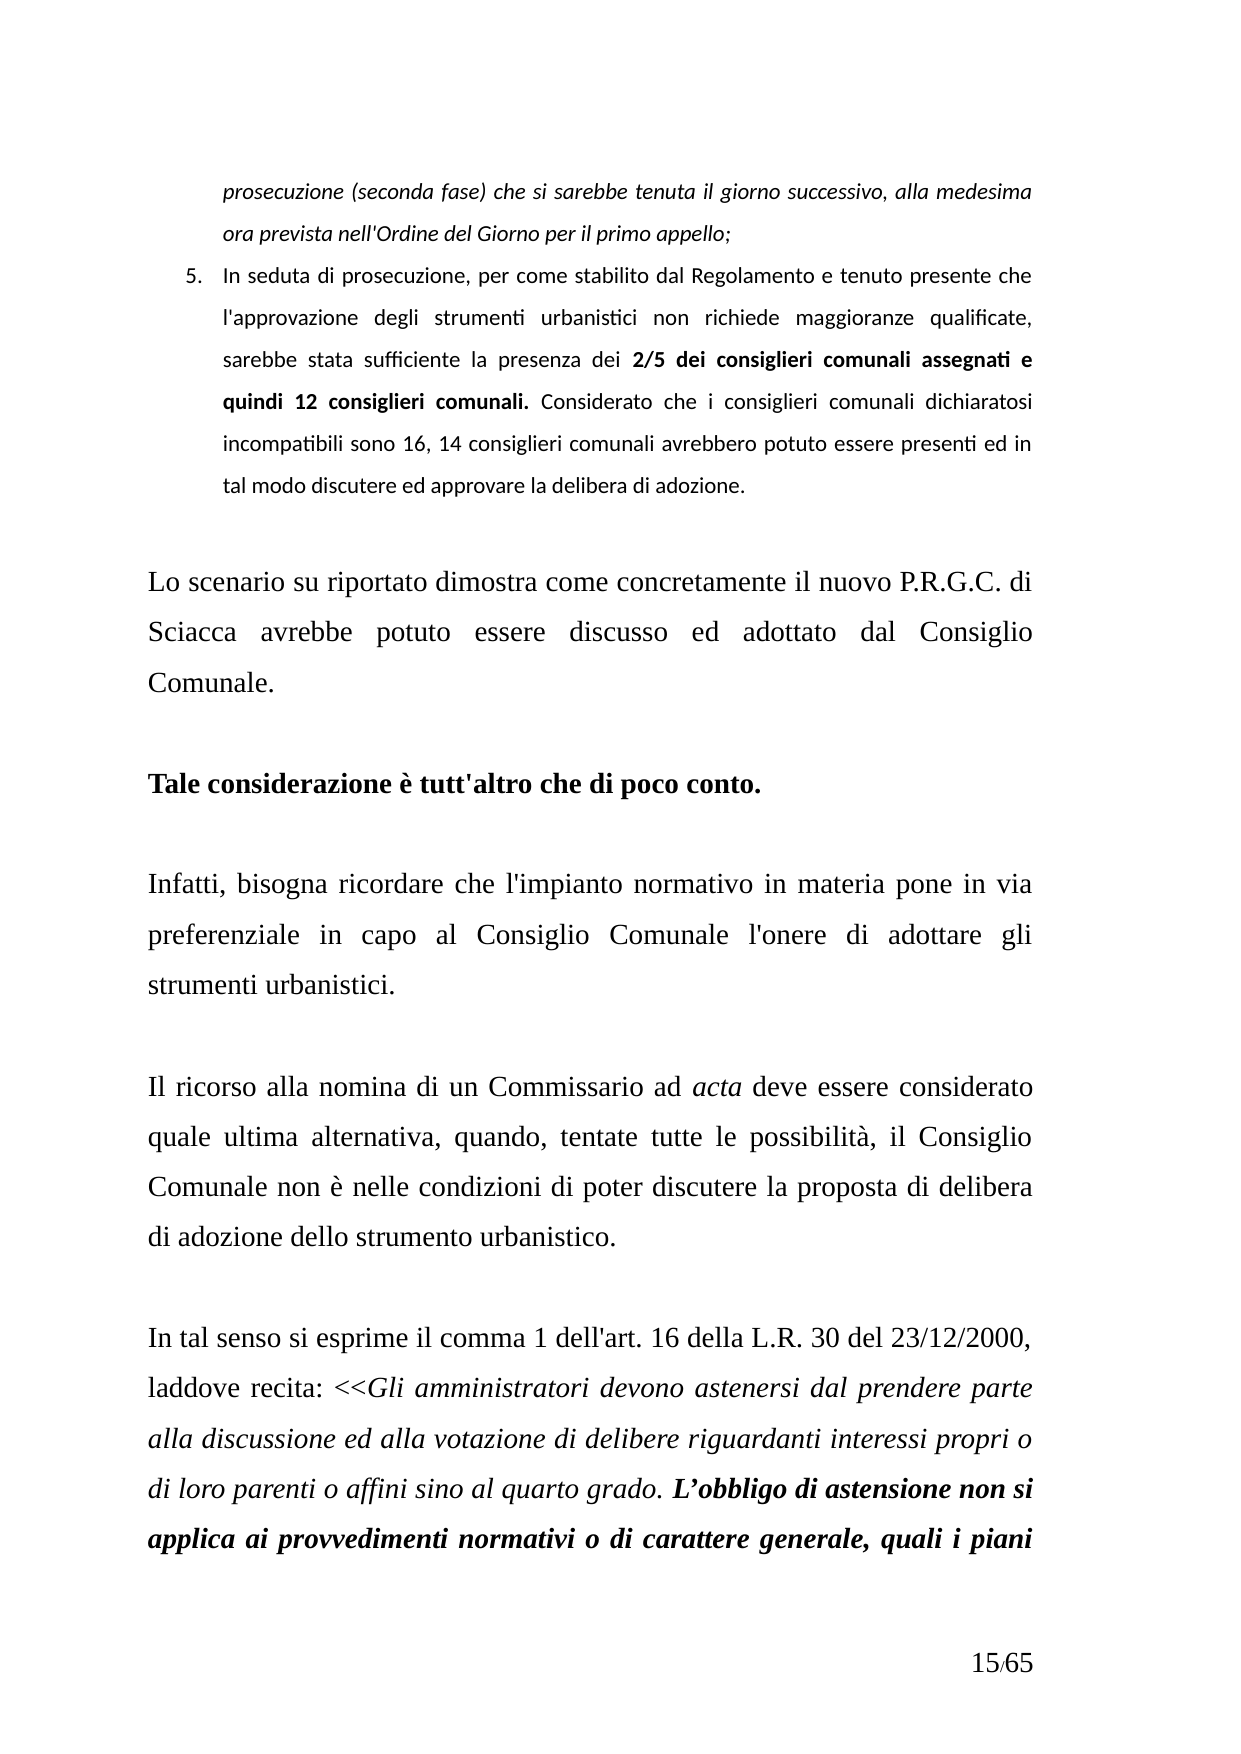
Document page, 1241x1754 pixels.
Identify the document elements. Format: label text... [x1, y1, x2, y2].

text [148, 1320, 1033, 1555]
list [185, 177, 1033, 247]
text Infatti, bisogna ricordare che l'impianto normativo in materia pone in via preferenziale in capo al Consiglio Comunale l'onere di adottare gli strumenti urbanistici. [148, 867, 1033, 1001]
text Il ricorso alla nomina di un Commissario ad acta deve essere considerato quale ultima alternativa, quando, tentate tutte le possibilità, il Consiglio Comunale non è nelle condizioni di poter discutere la proposta di delibera di adozione dello strumento urbanistico. [148, 1069, 1033, 1253]
text Tale considerazione è tutt'altro che di poco conto. [148, 766, 1033, 799]
list In seduta di prosecuzione, per come stabilito dal Regolamento e tenuto presente che l'approvazione degli strumenti urbanistici non richiede maggioranze qualificate, sarebbe stata sufficiente la presenza dei 2/5 dei consiglieri comunali assegnati e quindi 12 consiglieri comunali. Considerato che i consiglieri comunali dichiaratosi incompatibili sono 16, 14 consiglieri comunali avrebbero potuto essere presenti ed in tal modo discutere ed approvare la delibera di adozione. [185, 261, 1033, 499]
text Lo scenario su riportato dimostra come concretamente il nuovo P.R.G.C. di Sciacca avrebbe potuto essere discusso ed adottato dal Consiglio Comunale. [148, 564, 1033, 698]
